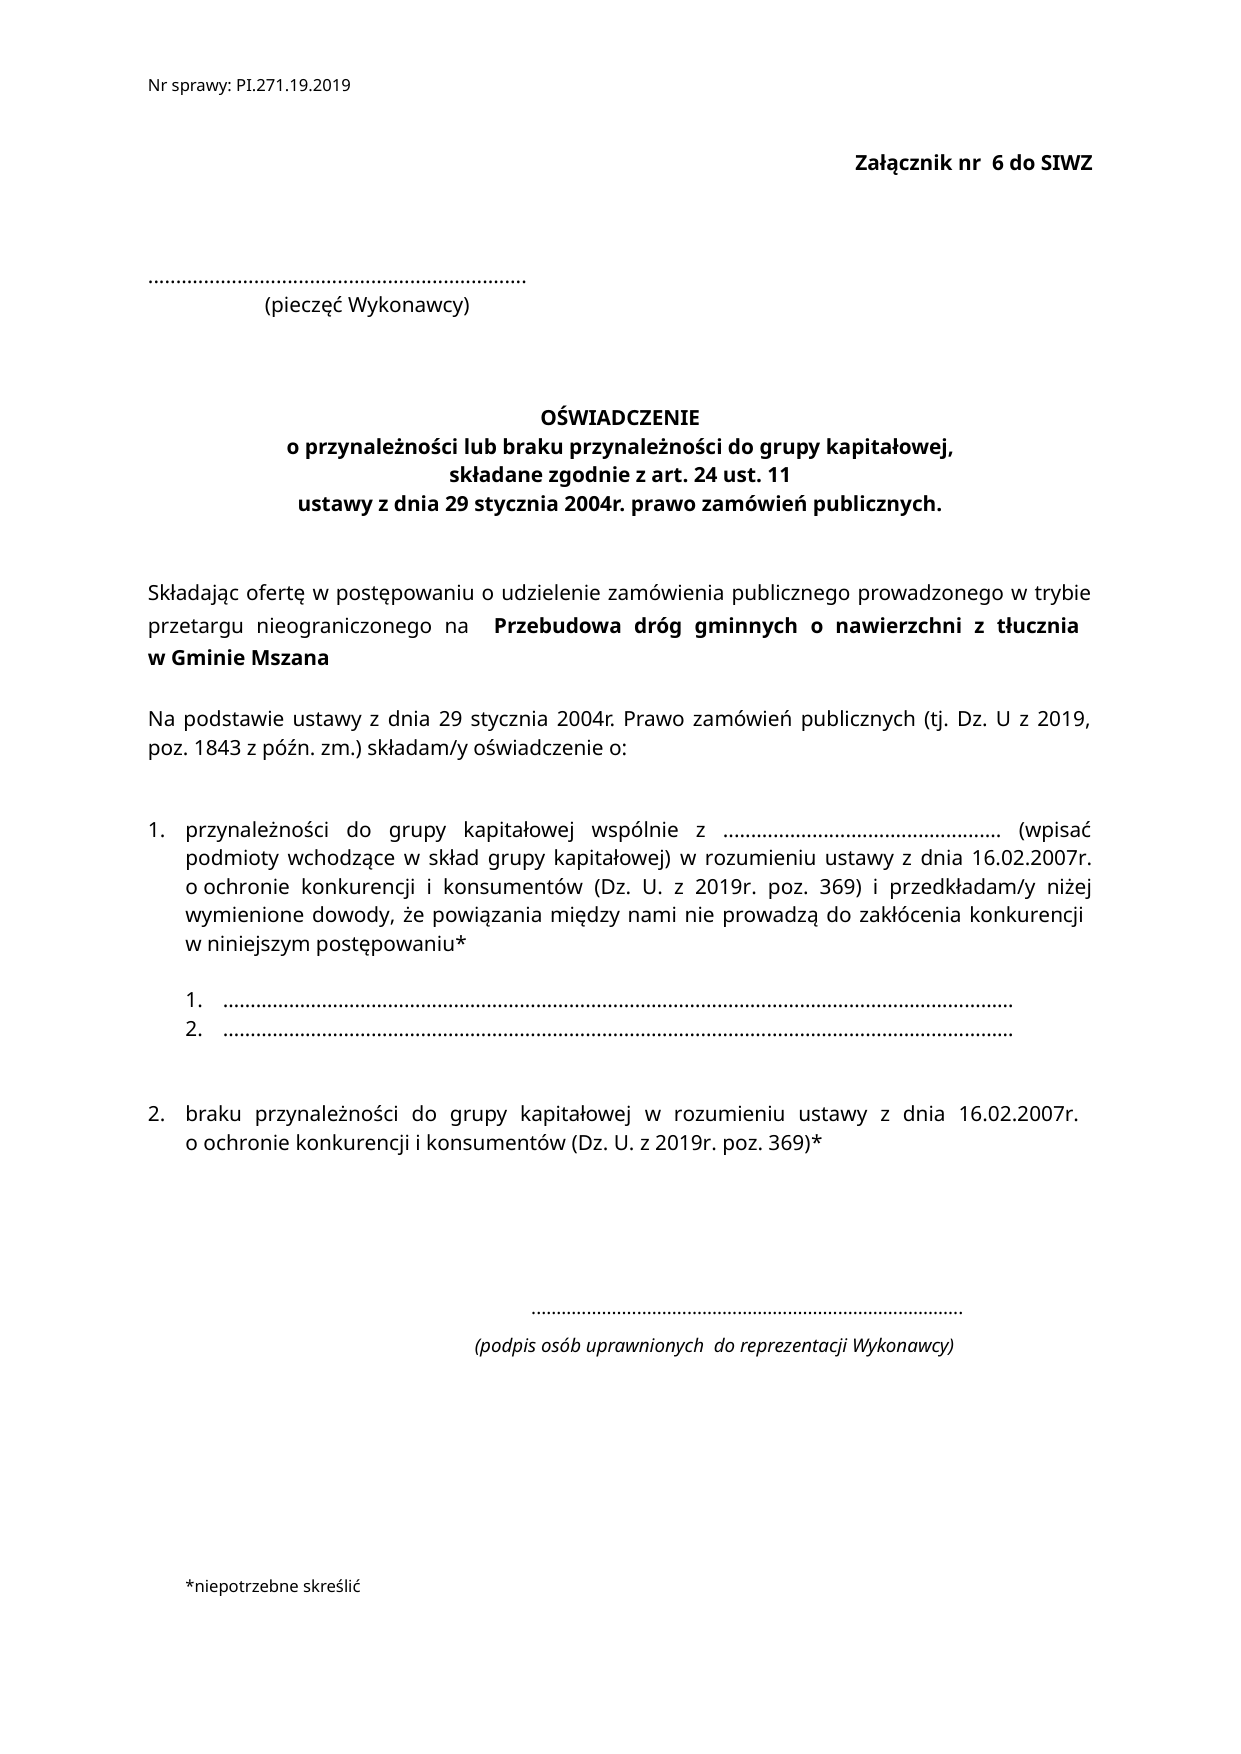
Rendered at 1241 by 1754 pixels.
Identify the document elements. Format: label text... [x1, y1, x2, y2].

text (pieczęć Wykonawcy) [148, 290, 1211, 318]
text Składając ofertę w postępowaniu o udzielenie zamówienia publicznego prowadzonego w trybie przetargu nieograniczonego na Przebudowa dróg gminnych o nawierzchni z tłucznia w Gminie Mszana [148, 578, 1093, 672]
text o przynależności lub braku przynależności do grupy kapitałowej, [148, 432, 1093, 460]
text ...................................................................................... [148, 1294, 1093, 1320]
text *niepotrzebne skreślić [185, 1575, 1093, 1598]
list ……………………………………………………………………………………………………………………………… [185, 1014, 1093, 1042]
text Załącznik nr 6 do SIWZ [148, 148, 1093, 176]
text OŚWIADCZENIE [148, 403, 1093, 432]
list ……………………………………………………………………………………………………………………………… [185, 986, 1093, 1014]
list przynależności do grupy kapitałowej wspólnie z .................................................. (wpisać podmioty wchodzące w skład grupy kapitałowej) w rozumieniu ustawy z dnia 16.02.2007r. o ochronie konkurencji i konsumentów (Dz. U. z 2019r. poz. 369) i przedkładam/y niżej wymienione dowody, że powiązania między nami nie prowadzą do zakłócenia konkurencji w niniejszym postępowaniu* [148, 815, 1093, 957]
text (podpis osób uprawnionych do reprezentacji Wykonawcy) [148, 1332, 1093, 1358]
text .................................................................... [148, 261, 1211, 290]
text składane zgodnie z art. 24 ust. 11 [148, 460, 1093, 489]
text ustawy z dnia 29 stycznia 2004r. prawo zamówień publicznych. [148, 489, 1093, 517]
text Na podstawie ustawy z dnia 29 stycznia 2004r. Prawo zamówień publicznych (tj. Dz. U z 2019, poz. 1843 z późn. zm.) składam/y oświadczenie o: [148, 704, 1093, 761]
list braku przynależności do grupy kapitałowej w rozumieniu ustawy z dnia 16.02.2007r. o ochronie konkurencji i konsumentów (Dz. U. z 2019r. poz. 369)* [148, 1099, 1093, 1156]
